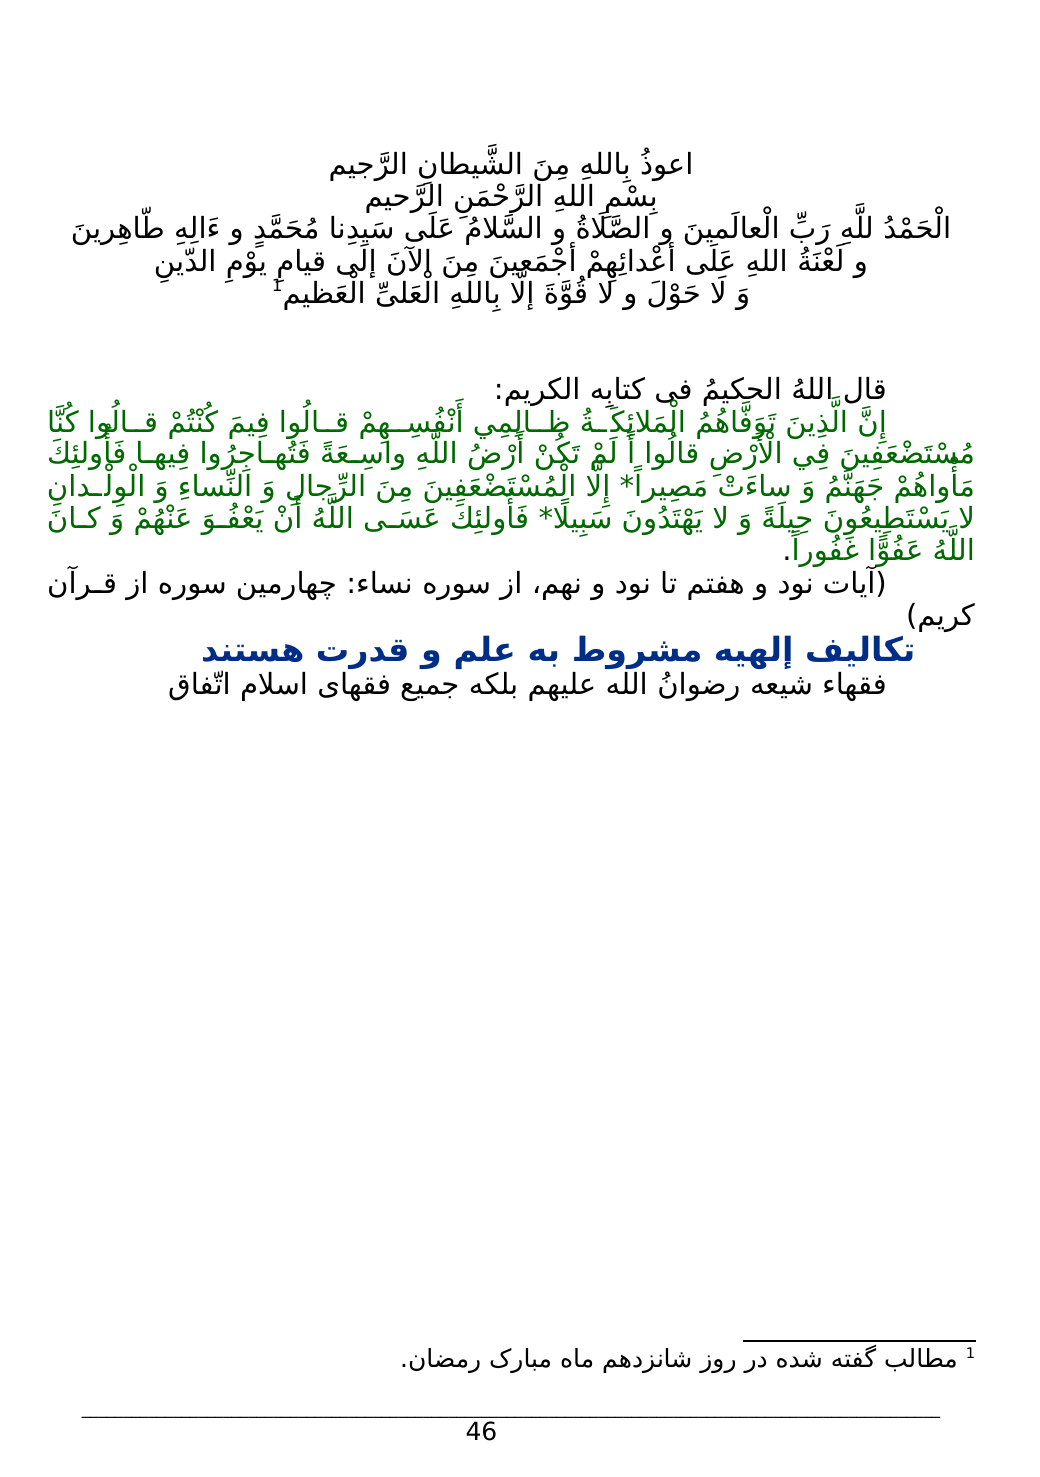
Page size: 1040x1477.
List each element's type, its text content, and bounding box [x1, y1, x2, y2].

text قال اللهُ الحكیمُ فى كتابِه الكریم: [47, 374, 975, 406]
text إِنَّ الَّذِينَ تَوَفَّاهُمُ الْمَلائِكَةُ ظالِمِي أَنْفُسِهِمْ قالُوا فِيمَ كُنْتُمْ قالُوا كُنَّا مُسْتَضْعَفِينَ فِي الْأَرْضِ قالُوا أَ لَمْ تَكُنْ أَرْضُ اللَّهِ واسِعَةً فَتُهاجِرُوا فِيها فَأُولئِكَ مَأْواهُمْ جَهَنَّمُ وَ ساءَتْ مَصِيراً* إِلَّا الْمُسْتَضْعَفِينَ مِنَ الرِّجالِ وَ النِّساءِ وَ الْوِلْدانِ لا يَسْتَطِيعُونَ حِيلَةً وَ لا يَهْتَدُونَ سَبِيلًا* فَأُولئِكَ عَسَى اللَّهُ أَنْ يَعْفُوَ عَنْهُمْ وَ كانَ اللَّهُ عَفُوًّا غَفُوراً. [47, 406, 975, 568]
text اعوذُ بِاللهِ مِنَ الشَّیطانِ الرَّجیم‌ [47, 149, 975, 181]
text (آیات نود و هفتم تا نود و نهم، از سوره نساء: چهارمین سوره از قرآن كریم) [47, 568, 975, 632]
text و لَعْنَةُ اللهِ عَلَى أعْدائِهِمْ أجْمَعینَ مِنَ الآنَ إلَى قیامِ یوْمِ الدّینِ‌ [47, 245, 975, 277]
text الْحَمْدُ للَّهِ رَبِّ الْعالَمینَ و الصَّلَاةُ و السَّلامُ عَلَى سَیدِنا مُحَمَّدٍ و ءَالِهِ طّاهِرینَ‌ [47, 213, 975, 245]
text فقهاء شیعه رضوانُ الله علیهم بلكه جمیع فقهاى اسلام اتّفاق‌ [47, 669, 975, 701]
subtitle تكالیف إلهیه مشروط به علم و قدرت هستند [106, 632, 916, 669]
text وَ لَا حَوْلَ و لا قُوَّةَ إلّا بِاللهِ الْعَلىِّ الْعَظیم‌ [47, 277, 975, 310]
text بِسْمِ اللهِ الرَّحْمَنِ الرَّحیم‌ [47, 181, 975, 213]
